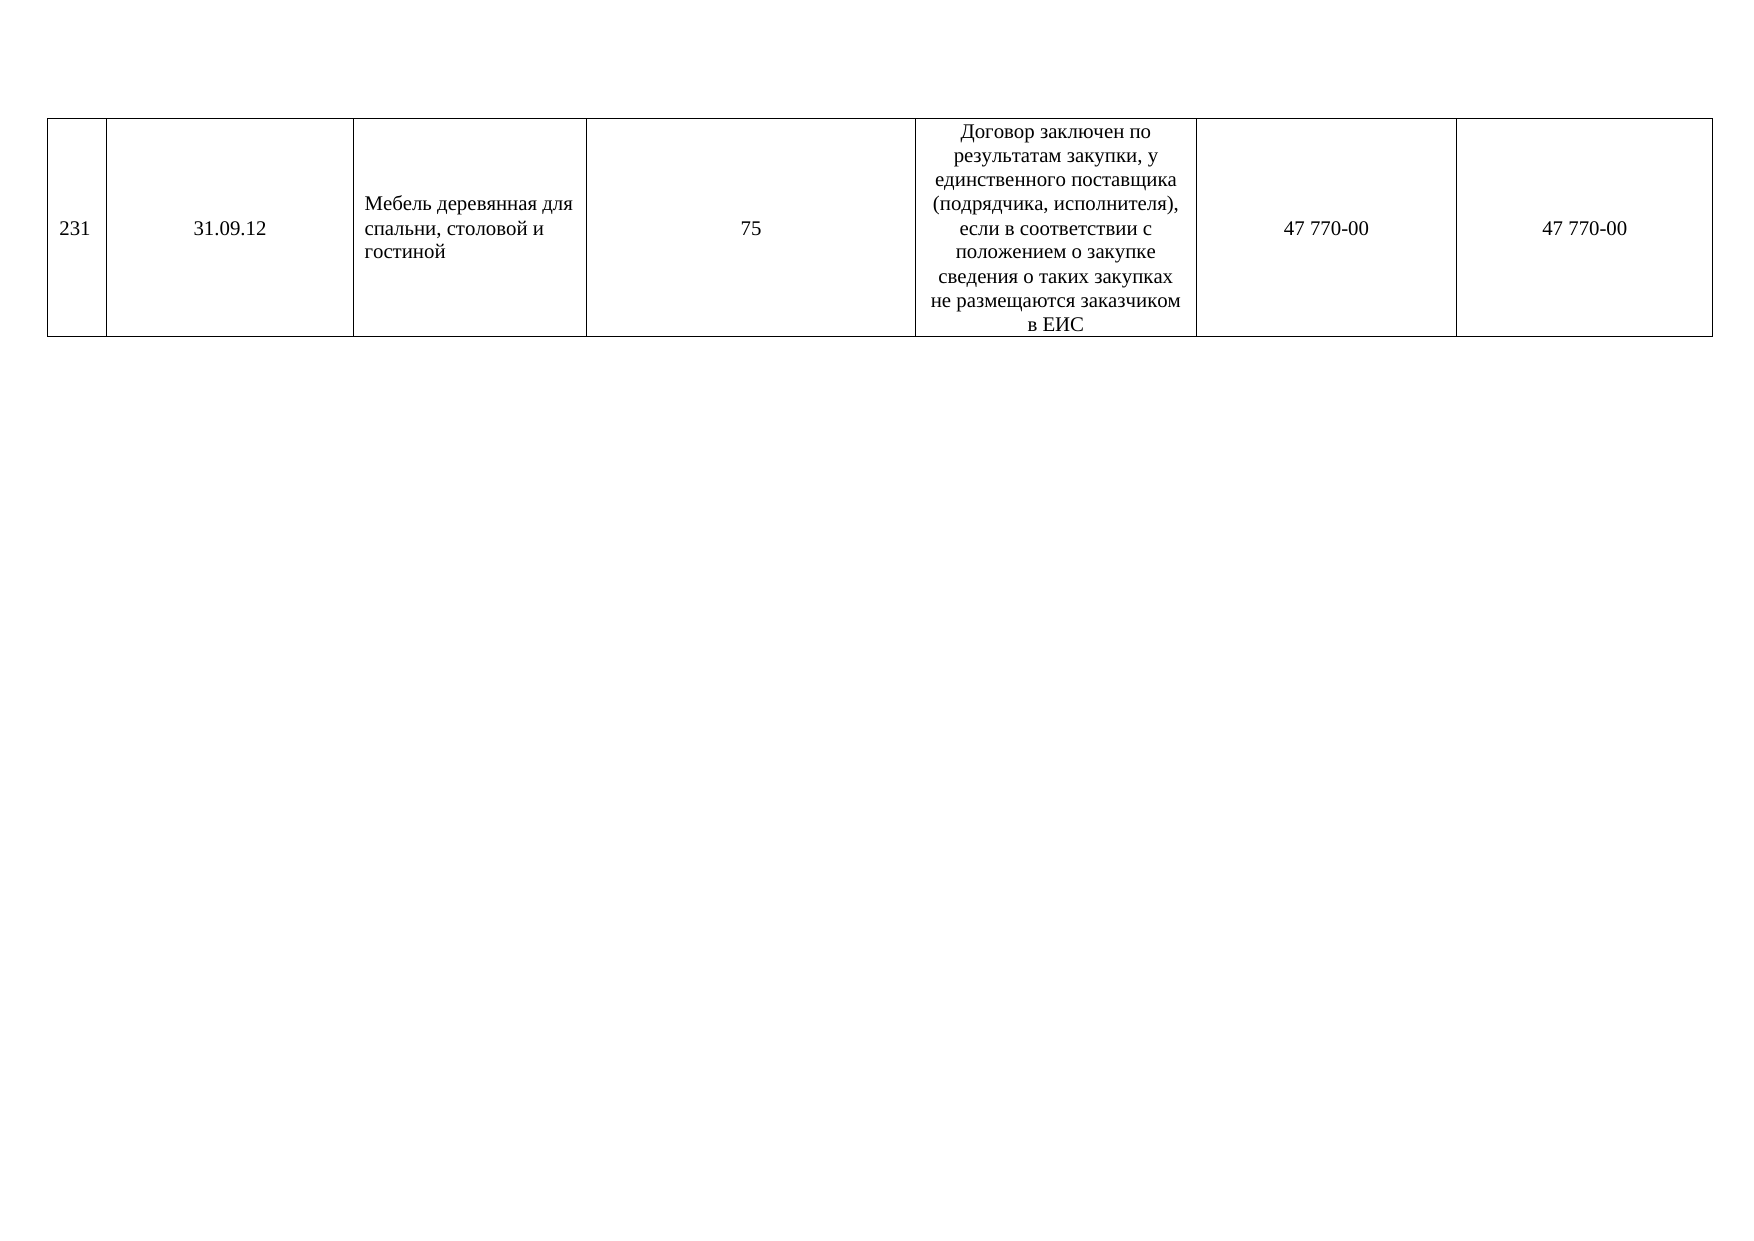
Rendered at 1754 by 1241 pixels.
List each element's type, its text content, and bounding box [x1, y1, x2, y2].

table_cell 75 [587, 119, 915, 336]
table_cell 47 770-00 [1457, 119, 1712, 336]
table_cell Мебель деревянная для спальни, столовой и гостиной [354, 119, 586, 336]
table_cell 31.09.12 [107, 119, 353, 336]
table_cell 231 [48, 119, 106, 336]
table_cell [916, 119, 1196, 336]
table_cell 47 770-00 [1197, 119, 1456, 336]
